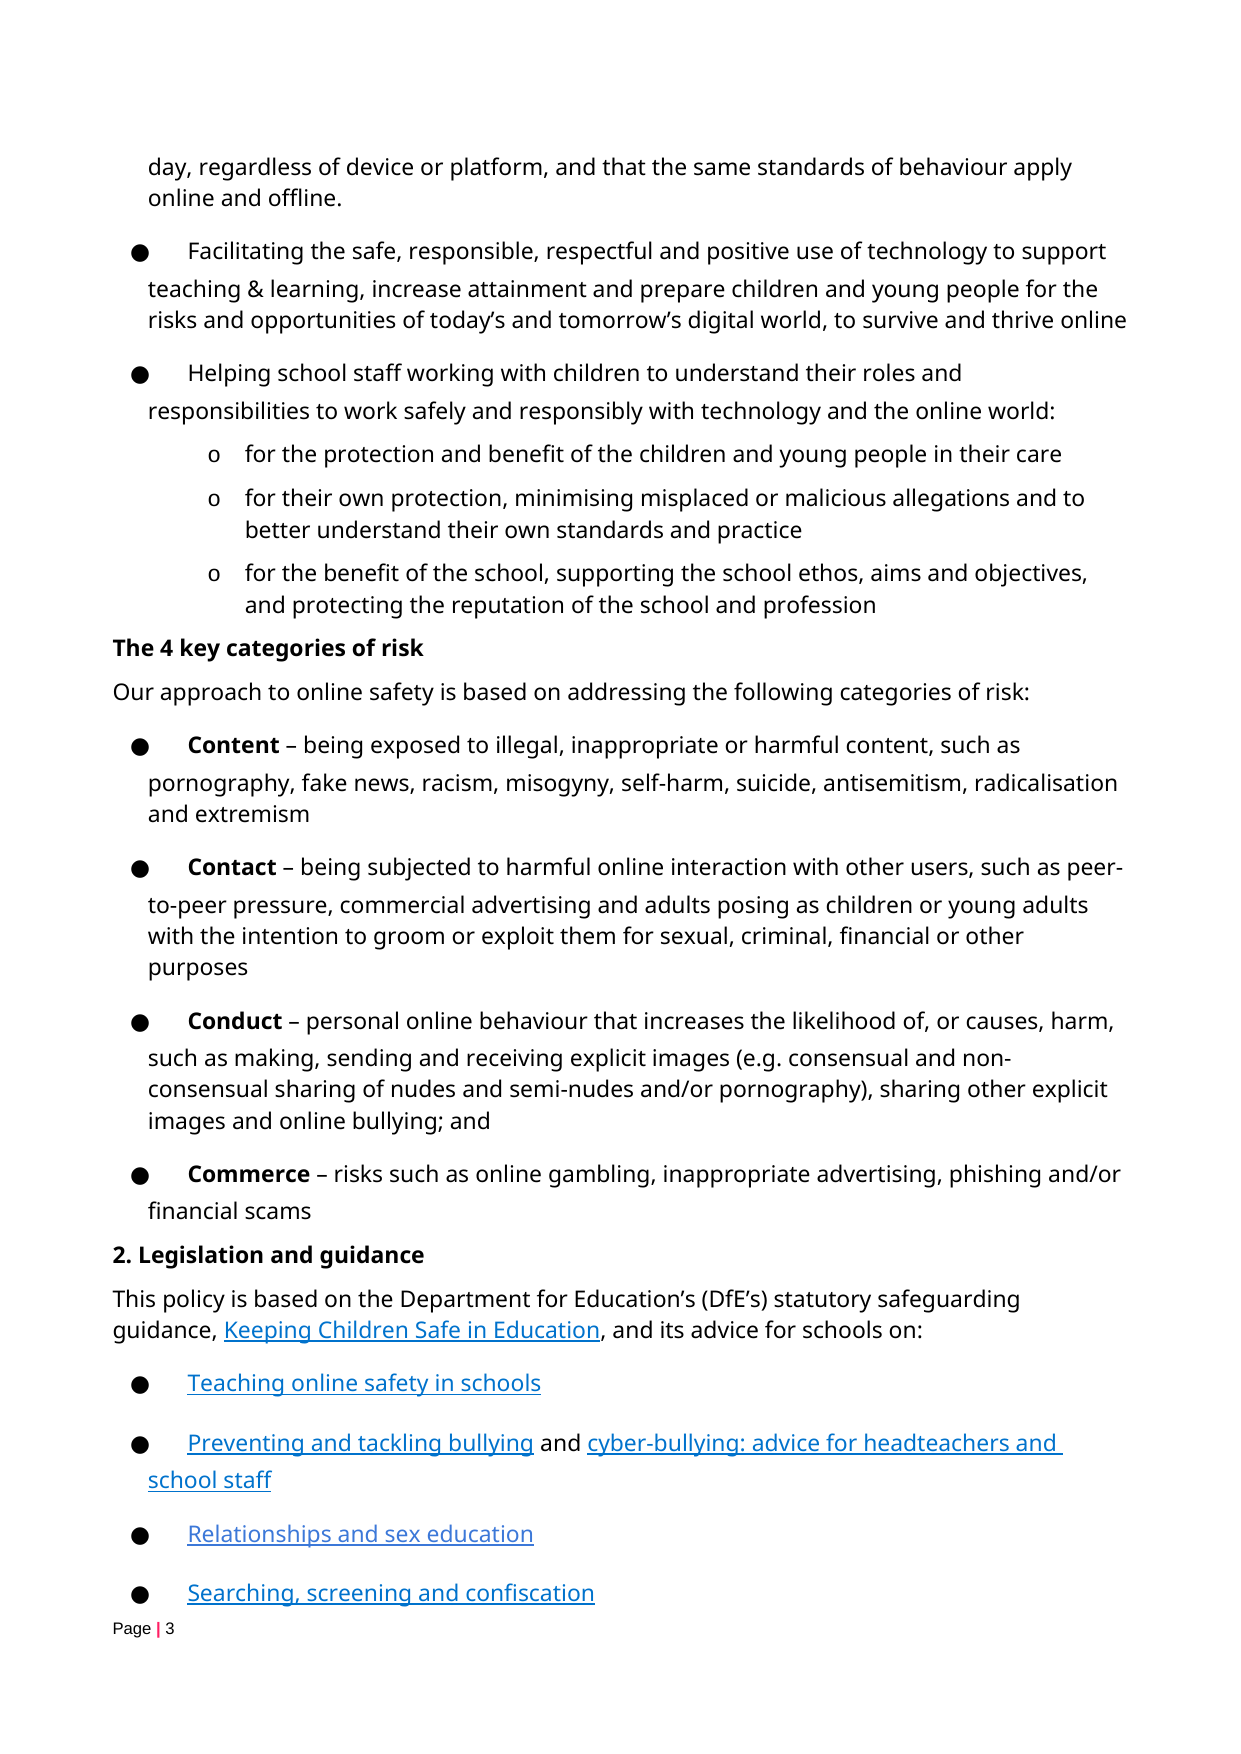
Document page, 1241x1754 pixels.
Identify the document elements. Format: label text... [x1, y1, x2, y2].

list Conduct – personal online behaviour that increases the likelihood of, or causes, harm, such as making, sending and receiving explicit images (e.g. consensual and non-consensual sharing of nudes and semi-nudes and/or pornography), sharing other explicit images and online bullying; and [130, 995, 1128, 1136]
text This policy is based on the Department for Education’s (DfE’s) statutory safeguarding guidance, Keeping Children Safe in Education, and its advice for schools on: [112, 1283, 1128, 1345]
list Preventing and tackling bullying and cyber-bullying: advice for headteachers and school staff [130, 1417, 1128, 1496]
list Commerce – risks such as online gambling, inappropriate advertising, phishing and/or financial scams [130, 1148, 1128, 1227]
list for the benefit of the school, supporting the school ethos, aims and objectives, and protecting the reputation of the school and profession [207, 557, 1128, 620]
list Teaching online safety in schools [130, 1358, 1128, 1405]
text Our approach to online safety is based on addressing the following categories of risk: [112, 676, 1128, 707]
list for the protection and benefit of the children and young people in their care [207, 438, 1128, 470]
text The 4 key categories of risk [112, 632, 1128, 664]
subtitle 2. Legislation and guidance [112, 1239, 1128, 1270]
list Relationships and sex education [130, 1508, 1128, 1555]
list for their own protection, minimising misplaced or malicious allegations and to better understand their own standards and practice [207, 482, 1128, 545]
list Facilitating the safe, responsible, respectful and positive use of technology to support teaching & learning, increase attainment and prepare children and young people for the risks and opportunities of today’s and tomorrow’s digital world, to survive and thrive online [130, 226, 1128, 335]
list Helping school staff working with children to understand their roles and responsibilities to work safely and responsibly with technology and the online world: [130, 348, 1128, 426]
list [130, 151, 1128, 213]
list Content – being exposed to illegal, inappropriate or harmful content, such as pornography, fake news, racism, misogyny, self-harm, suicide, antisemitism, radicalisation and extremism [130, 720, 1128, 829]
list Contact – being subjected to harmful online interaction with other users, such as peer-to-peer pressure, commercial advertising and adults posing as children or young adults with the intention to groom or exploit them for sexual, criminal, financial or other purposes [130, 842, 1128, 983]
list Searching, screening and confiscation [130, 1567, 1128, 1614]
